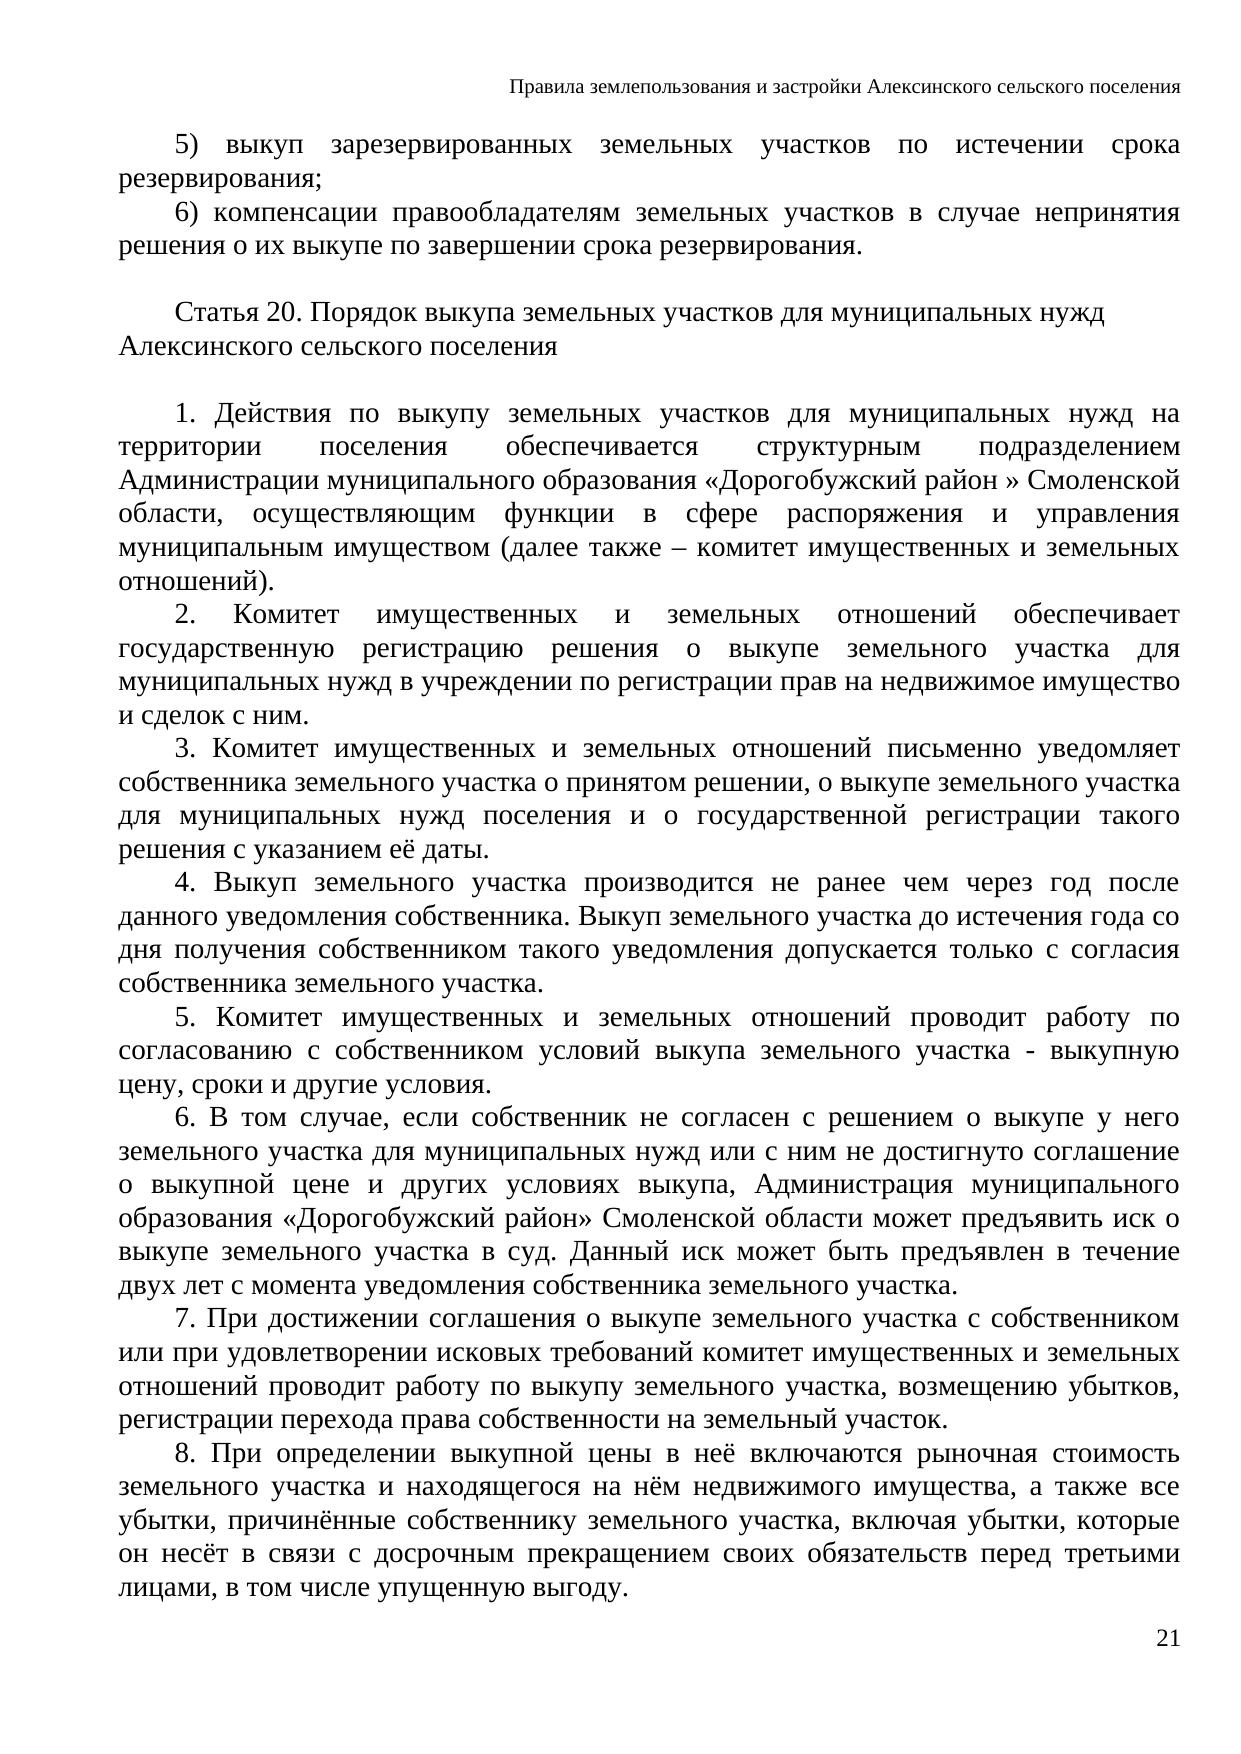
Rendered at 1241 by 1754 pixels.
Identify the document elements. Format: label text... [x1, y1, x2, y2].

text 8. При определении выкупной цены в неё включаются рыночная стоимость земельного участка и находящегося на нём недвижимого имущества, а также все убытки, причинённые собственнику земельного участка, включая убытки, которые он несёт в связи с досрочным прекращением своих обязательств перед третьими лицами, в том числе упущенную выгоду. [118, 1435, 1181, 1602]
text 7. При достижении соглашения о выкупе земельного участка с собственником или при удовлетворении исковых требований комитет имущественных и земельных отношений проводит работу по выкупу земельного участка, возмещению убытков, регистрации перехода права собственности на земельный участок. [118, 1301, 1181, 1435]
text 1. Действия по выкупу земельных участков для муниципальных нужд на территории поселения обеспечивается структурным подразделением Администрации муниципального образования «Дорогобужский район » Смоленской области, осуществляющим функции в сфере распоряжения и управления муниципальным имуществом (далее также – комитет имущественных и земельных отношений). [118, 395, 1181, 596]
text 5) выкуп зарезервированных земельных участков по истечении срока резервирования; [118, 127, 1181, 194]
subtitle Статья 20. Порядок выкупа земельных участков для муниципальных нужд Алексинского сельского поселения [118, 294, 1181, 361]
text 4. Выкуп земельного участка производится не ранее чем через год после данного уведомления собственника. Выкуп земельного участка до истечения года со дня получения собственником такого уведомления допускается только с согласия собственника земельного участка. [118, 864, 1181, 999]
text 5. Комитет имущественных и земельных отношений проводит работу по согласованию с собственником условий выкупа земельного участка - выкупную цену, сроки и другие условия. [118, 999, 1181, 1099]
text 6) компенсации правообладателям земельных участков в случае непринятия решения о их выкупе по завершении срока резервирования. [118, 194, 1181, 261]
text 2. Комитет имущественных и земельных отношений обеспечивает государственную регистрацию решения о выкупе земельного участка для муниципальных нужд в учреждении по регистрации прав на недвижимое имущество и сделок с ним. [118, 596, 1181, 730]
text 6. В том случае, если собственник не согласен с решением о выкупе у него земельного участка для муниципальных нужд или с ним не достигнуто соглашение о выкупной цене и других условиях выкупа, Администрация муниципального образования «Дорогобужский район» Смоленской области может предъявить иск о выкупе земельного участка в суд. Данный иск может быть предъявлен в течение двух лет с момента уведомления собственника земельного участка. [118, 1099, 1181, 1301]
text 3. Комитет имущественных и земельных отношений письменно уведомляет собственника земельного участка о принятом решении, о выкупе земельного участка для муниципальных нужд поселения и о государственной регистрации такого решения с указанием её даты. [118, 730, 1181, 864]
